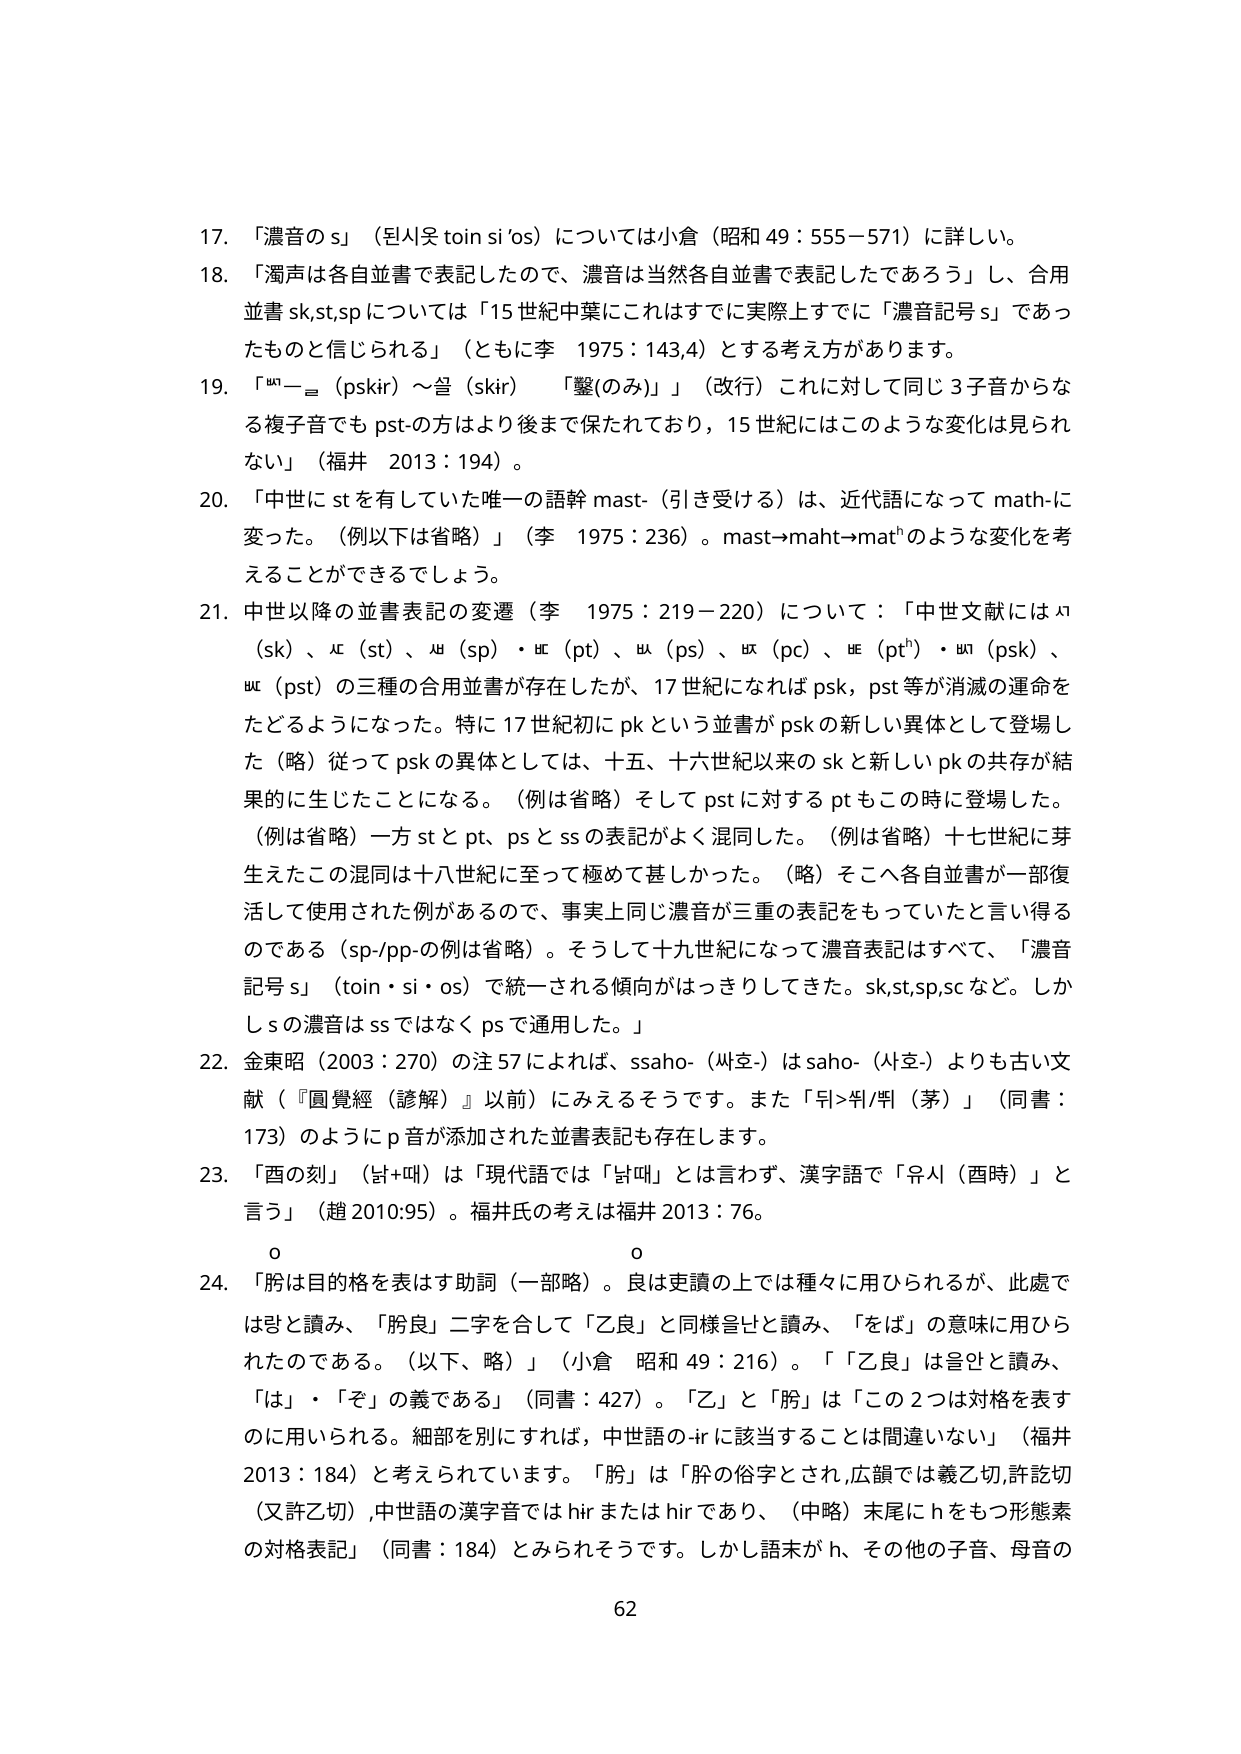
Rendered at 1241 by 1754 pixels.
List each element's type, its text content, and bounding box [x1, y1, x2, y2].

list 金東昭（2003：270）の注57によれば、ssaho-（싸호-）はsaho-（사호-）よりも古い文献（『圓覺經（諺解）』以前）にみえるそうです。また「뒤>ᄯᅱ/ᄠᅱ（茅）」（同書：173）のようにp音が添加された並書表記も存在します。 [199, 1042, 1073, 1154]
list 「濃音のs」（된시옷toin si ’os）については小倉（昭和49：555－571）に詳しい。 [199, 217, 1073, 254]
list 「中世にstを有していた唯一の語幹mast-（引き受ける）は、近代語になってmath-に変った。（例以下は省略）」（李 1975：236）。mast→maht→mathのような変化を考えることができるでしょう。 [199, 479, 1073, 592]
list 中世以降の並書表記の変遷（李 1975：219－220）について：「中世文献にはㅺ（sk）、ㅼ（st）、ㅽ（sp）・ㅳ（pt）、ㅄ（ps）、ㅶ（pc）、ㅷ（pth）・ㅴ（psk）、ㅵ（pst）の三種の合用並書が存在したが、17世紀になればpsk，pst等が消滅の運命をたどるようになった。特に17世紀初にpkという並書がpskの新しい異体として登場した（略）従ってpskの異体としては、十五、十六世紀以来のskと新しいpkの共存が結果的に生じたことになる。（例は省略）そしてpstに対するptもこの時に登場した。（例は省略）一方stとpt、psとssの表記がよく混同した。（例は省略）十七世紀に芽生えたこの混同は十八世紀に至って極めて甚しかった。（略）そこへ各自並書が一部復活して使用された例があるので、事実上同じ濃音が三重の表記をもっていたと言い得るのである（sp-/pp-の例は省略）。そうして十九世紀になって濃音表記はすべて、「濃音記号s」（toin・si・os）で統一される傾向がはっきりしてきた。sk,st,sp,scなど。しかしsの濃音はssではなくpsで通用した。」 [199, 592, 1073, 1042]
list 「ᄢᅳᆯ（pskɨr）〜ᄭᅳᆯ（skɨr） 「鑿(のみ)」」（改行）これに対して同じ3子音からなる複子音でもpst-の方はより後まで保たれており，15世紀にはこのような変化は見られない」（福井 2013：194）。 [199, 367, 1073, 479]
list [199, 1229, 1073, 1567]
list 「濁声は各自並書で表記したので、濃音は当然各自並書で表記したであろう」し、合用並書sk,st,spについては「15世紀中葉にこれはすでに実際上すでに「濃音記号s」であったものと信じられる」（ともに李 1975：143,4）とする考え方があります。 [199, 254, 1073, 367]
list 「酉の刻」（낡+때）は「現代語では「낡때」とは言わず、漢字語で「유시（酉時）」と言う」（趙2010:95）。福井氏の考えは福井2013：76。 [199, 1154, 1073, 1229]
